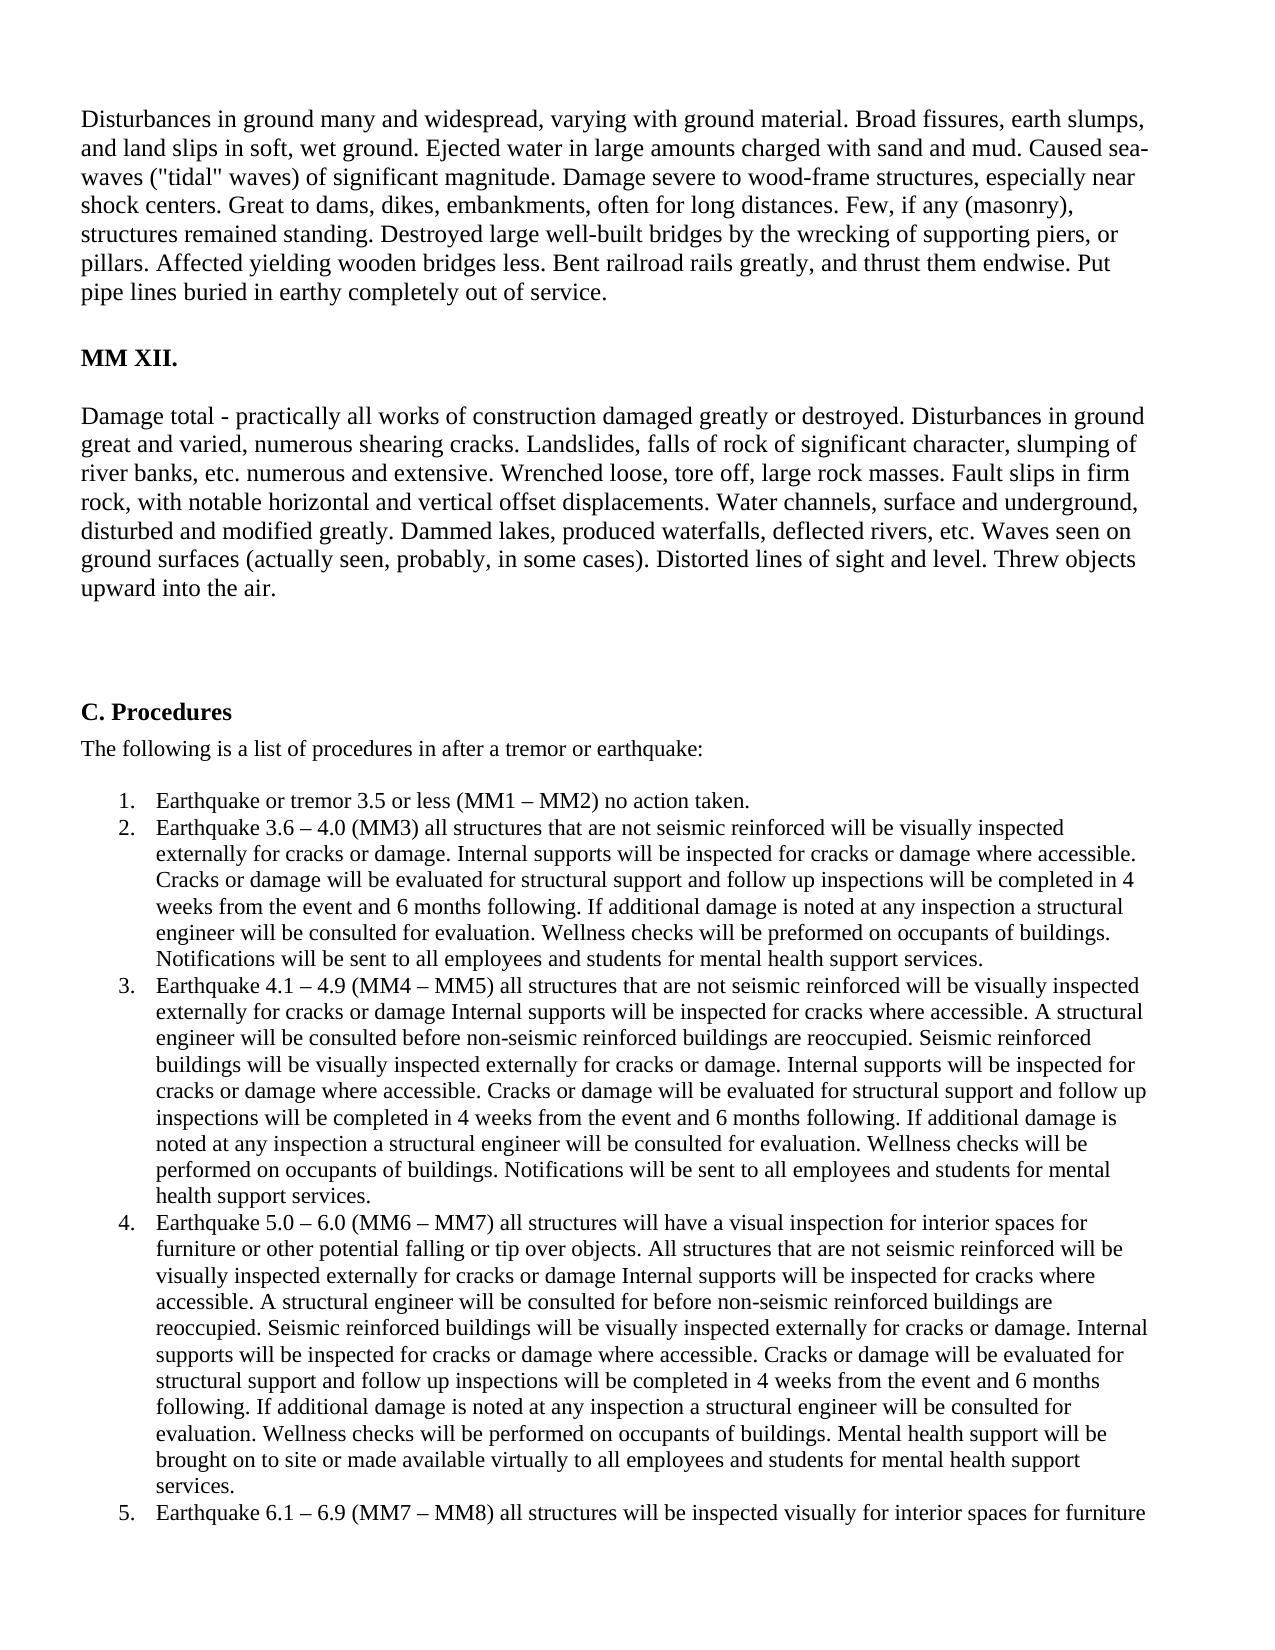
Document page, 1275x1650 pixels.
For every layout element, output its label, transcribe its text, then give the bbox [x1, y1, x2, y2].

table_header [69, 735, 1171, 1525]
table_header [69, 75, 1171, 660]
subtitle C. Procedures [81, 697, 1172, 726]
